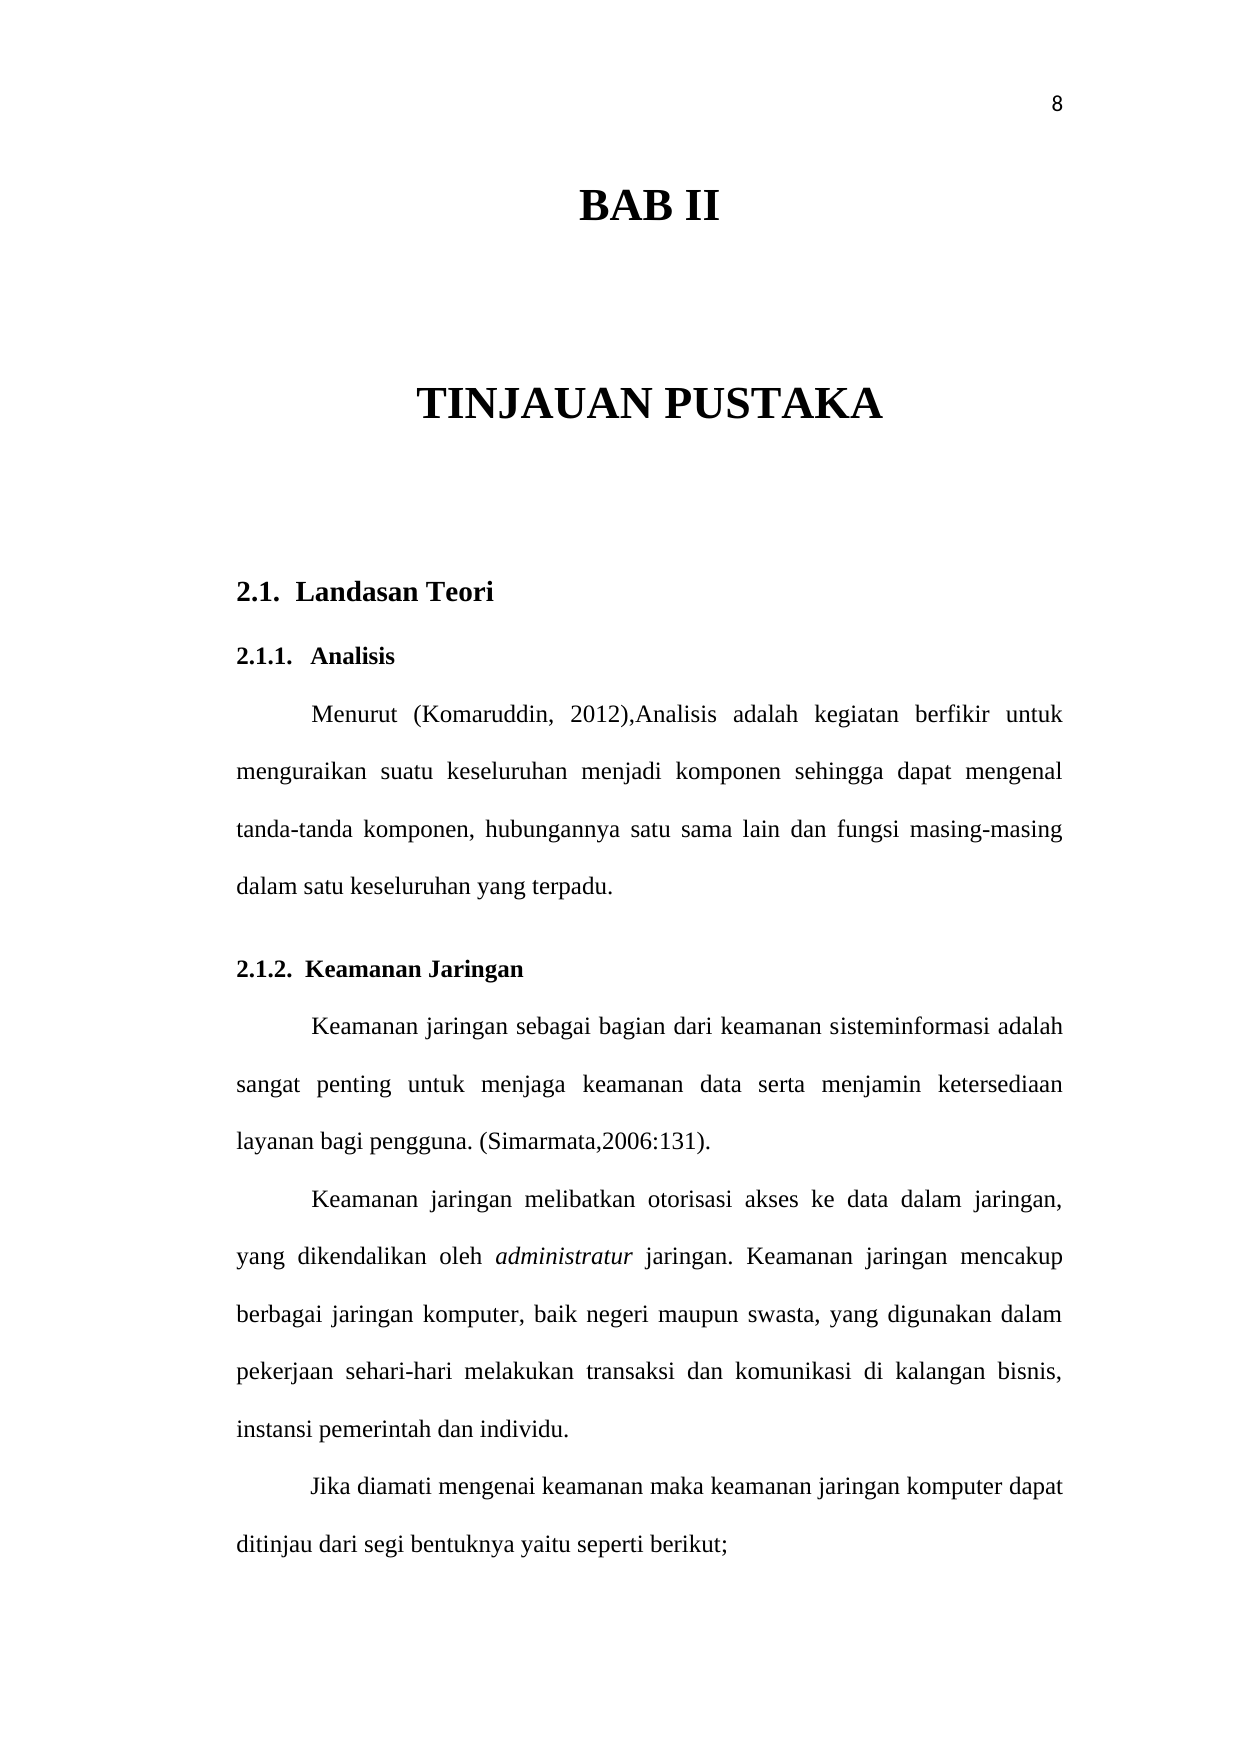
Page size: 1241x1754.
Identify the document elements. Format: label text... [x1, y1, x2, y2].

text TINJAUAN PUSTAKA [236, 376, 1063, 428]
list Landasan Teori [236, 574, 1063, 608]
list Menurut (Komaruddin, 2012),Analisis adalah kegiatan berfikir untuk menguraikan suatu keseluruhan menjadi komponen sehingga dapat mengenal tanda-tanda komponen, hubungannya satu sama lain dan fungsi masing-masing dalam satu keseluruhan yang terpadu. [236, 699, 1063, 900]
text Keamanan jaringan sebagai bagian dari keamanan sisteminformasi adalah sangat penting untuk menjaga keamanan data serta menjamin ketersediaan layanan bagi pengguna. (Simarmata,2006:131). [236, 1011, 1063, 1155]
text Jika diamati mengenai keamanan maka keamanan jaringan komputer dapat ditinjau dari segi bentuknya yaitu seperti berikut; [236, 1471, 1063, 1558]
list Analisis [236, 641, 1063, 670]
text BAB II [236, 177, 1063, 230]
text Keamanan jaringan melibatkan otorisasi akses ke data dalam jaringan, yang dikendalikan oleh administratur jaringan. Keamanan jaringan mencakup berbagai jaringan komputer, baik negeri maupun swasta, yang digunakan dalam pekerjaan sehari-hari melakukan transaksi dan komunikasi di kalangan bisnis, instansi pemerintah dan individu. [236, 1184, 1063, 1443]
text 2.1.2. Keamanan Jaringan [236, 954, 1063, 983]
